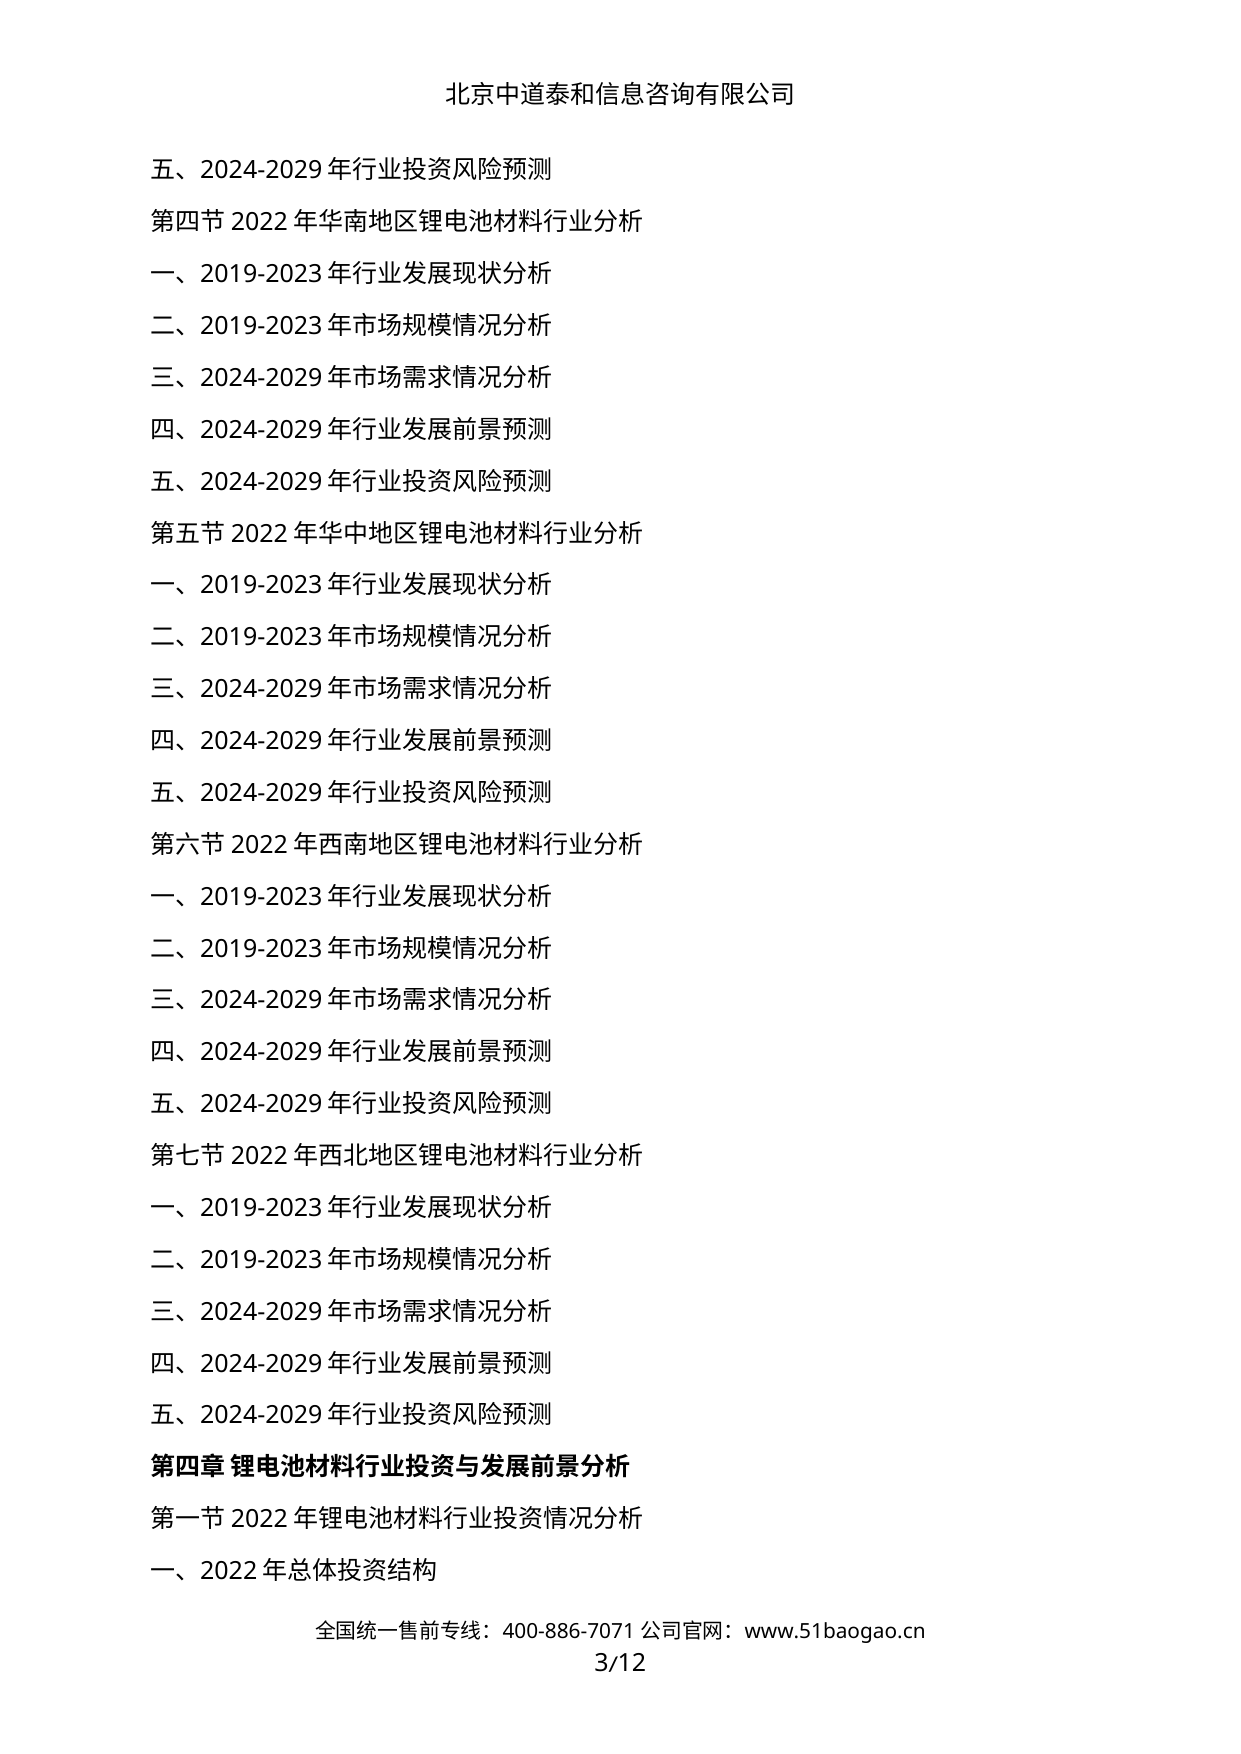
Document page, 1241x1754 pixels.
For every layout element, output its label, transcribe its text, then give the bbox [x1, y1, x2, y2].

text 五、2024-2029年行业投资风险预测 [150, 1395, 1090, 1431]
text 五、2024-2029年行业投资风险预测 [150, 1084, 1090, 1120]
text 四、2024-2029年行业发展前景预测 [150, 721, 1090, 757]
text 一、2019-2023年行业发展现状分析 [150, 254, 1090, 290]
text 第六节 2022年西南地区锂电池材料行业分析 [150, 824, 1090, 861]
text 第一节 2022年锂电池材料行业投资情况分析 [150, 1499, 1090, 1535]
text 三、2024-2029年市场需求情况分析 [150, 357, 1090, 394]
text 第四节 2022年华南地区锂电池材料行业分析 [150, 202, 1090, 238]
text 一、2019-2023年行业发展现状分析 [150, 565, 1090, 601]
text 五、2024-2029年行业投资风险预测 [150, 461, 1090, 497]
text 一、2019-2023年行业发展现状分析 [150, 1187, 1090, 1224]
text 二、2019-2023年市场规模情况分析 [150, 928, 1090, 964]
text 一、2022年总体投资结构 [150, 1551, 1090, 1587]
text 五、2024-2029年行业投资风险预测 [150, 772, 1090, 809]
text 五、2024-2029年行业投资风险预测 [150, 150, 1090, 186]
text 四、2024-2029年行业发展前景预测 [150, 1032, 1090, 1068]
text 第五节 2022年华中地区锂电池材料行业分析 [150, 513, 1090, 549]
text 二、2019-2023年市场规模情况分析 [150, 1239, 1090, 1276]
text 二、2019-2023年市场规模情况分析 [150, 306, 1090, 342]
text 第七节 2022年西北地区锂电池材料行业分析 [150, 1136, 1090, 1172]
text 三、2024-2029年市场需求情况分析 [150, 980, 1090, 1016]
text 四、2024-2029年行业发展前景预测 [150, 1343, 1090, 1379]
text 第四章 锂电池材料行业投资与发展前景分析 [150, 1447, 1090, 1483]
text 一、2019-2023年行业发展现状分析 [150, 876, 1090, 912]
text 二、2019-2023年市场规模情况分析 [150, 617, 1090, 653]
text 三、2024-2029年市场需求情况分析 [150, 1291, 1090, 1327]
text 四、2024-2029年行业发展前景预测 [150, 409, 1090, 446]
text 三、2024-2029年市场需求情况分析 [150, 669, 1090, 705]
